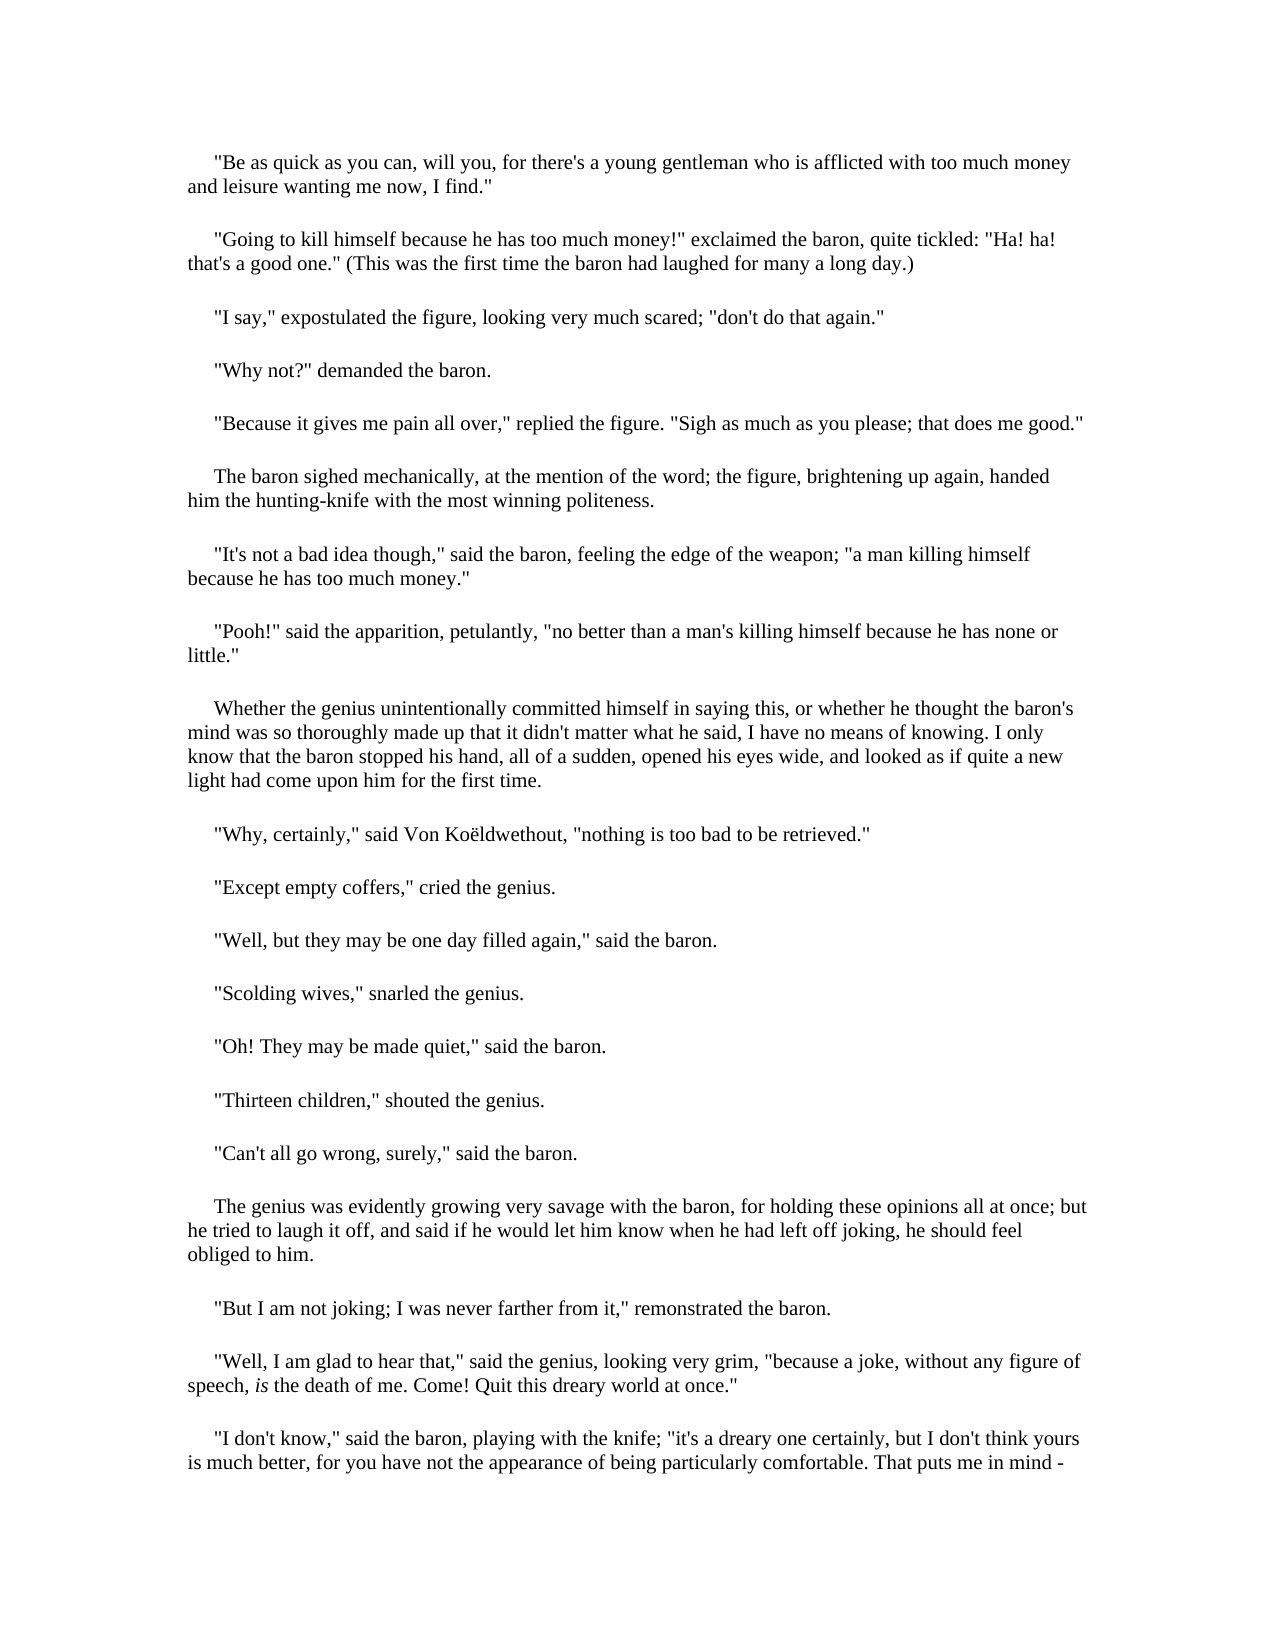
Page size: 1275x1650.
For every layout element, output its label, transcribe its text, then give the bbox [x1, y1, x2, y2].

text "Thirteen children," shouted the genius. [187, 1088, 1087, 1112]
text "Pooh!" said the apparition, petulantly, "no better than a man's killing himself because he has none or little." [187, 619, 1087, 667]
text "Why not?" demanded the baron. [187, 358, 1087, 382]
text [187, 1426, 1087, 1474]
text "Can't all go wrong, surely," said the baron. [187, 1141, 1087, 1165]
text Whether the genius unintentionally committed himself in saying this, or whether he thought the baron's mind was so thoroughly made up that it didn't matter what he said, I have no means of knowing. I only know that the baron stopped his hand, all of a sudden, opened his eyes wide, and looked as if quite a new light had come upon him for the first time. [187, 696, 1087, 792]
text "Because it gives me pain all over," replied the figure. "Sigh as much as you please; that does me good." [187, 411, 1087, 435]
text "Going to kill himself because he has too much money!" exclaimed the baron, quite tickled: "Ha! ha! that's a good one." (This was the first time the baron had laughed for many a long day.) [187, 227, 1087, 275]
text The baron sighed mechanically, at the mention of the word; the figure, brightening up again, handed him the hunting-knife with the most winning politeness. [187, 464, 1087, 512]
text "But I am not joking; I was never farther from it," remonstrated the baron. [187, 1296, 1087, 1319]
text "Be as quick as you can, will you, for there's a young gentleman who is afflicted with too much money and leisure wanting me now, I find." [187, 150, 1087, 198]
text "It's not a bad idea though," said the baron, feeling the edge of the weapon; "a man killing himself because he has too much money." [187, 542, 1087, 590]
text "Why, certainly," said Von Koëldwethout, "nothing is too bad to be retrieved." [187, 822, 1087, 846]
text The genius was evidently growing very savage with the baron, for holding these opinions all at once; but he tried to laugh it off, and said if he would let him know when he had left off joking, he should feel obliged to him. [187, 1194, 1087, 1266]
text "Scolding wives," snarled the genius. [187, 981, 1087, 1005]
text "Except empty coffers," cried the genius. [187, 875, 1087, 899]
text "I say," expostulated the figure, looking very much scared; "don't do that again." [187, 304, 1087, 329]
text "Oh! They may be made quiet," said the baron. [187, 1034, 1087, 1058]
text "Well, but they may be one day filled again," said the baron. [187, 928, 1087, 952]
text "Well, I am glad to hear that," said the genius, looking very grim, "because a joke, without any figure of speech, is the death of me. Come! Quit this dreary world at once." [187, 1349, 1087, 1397]
